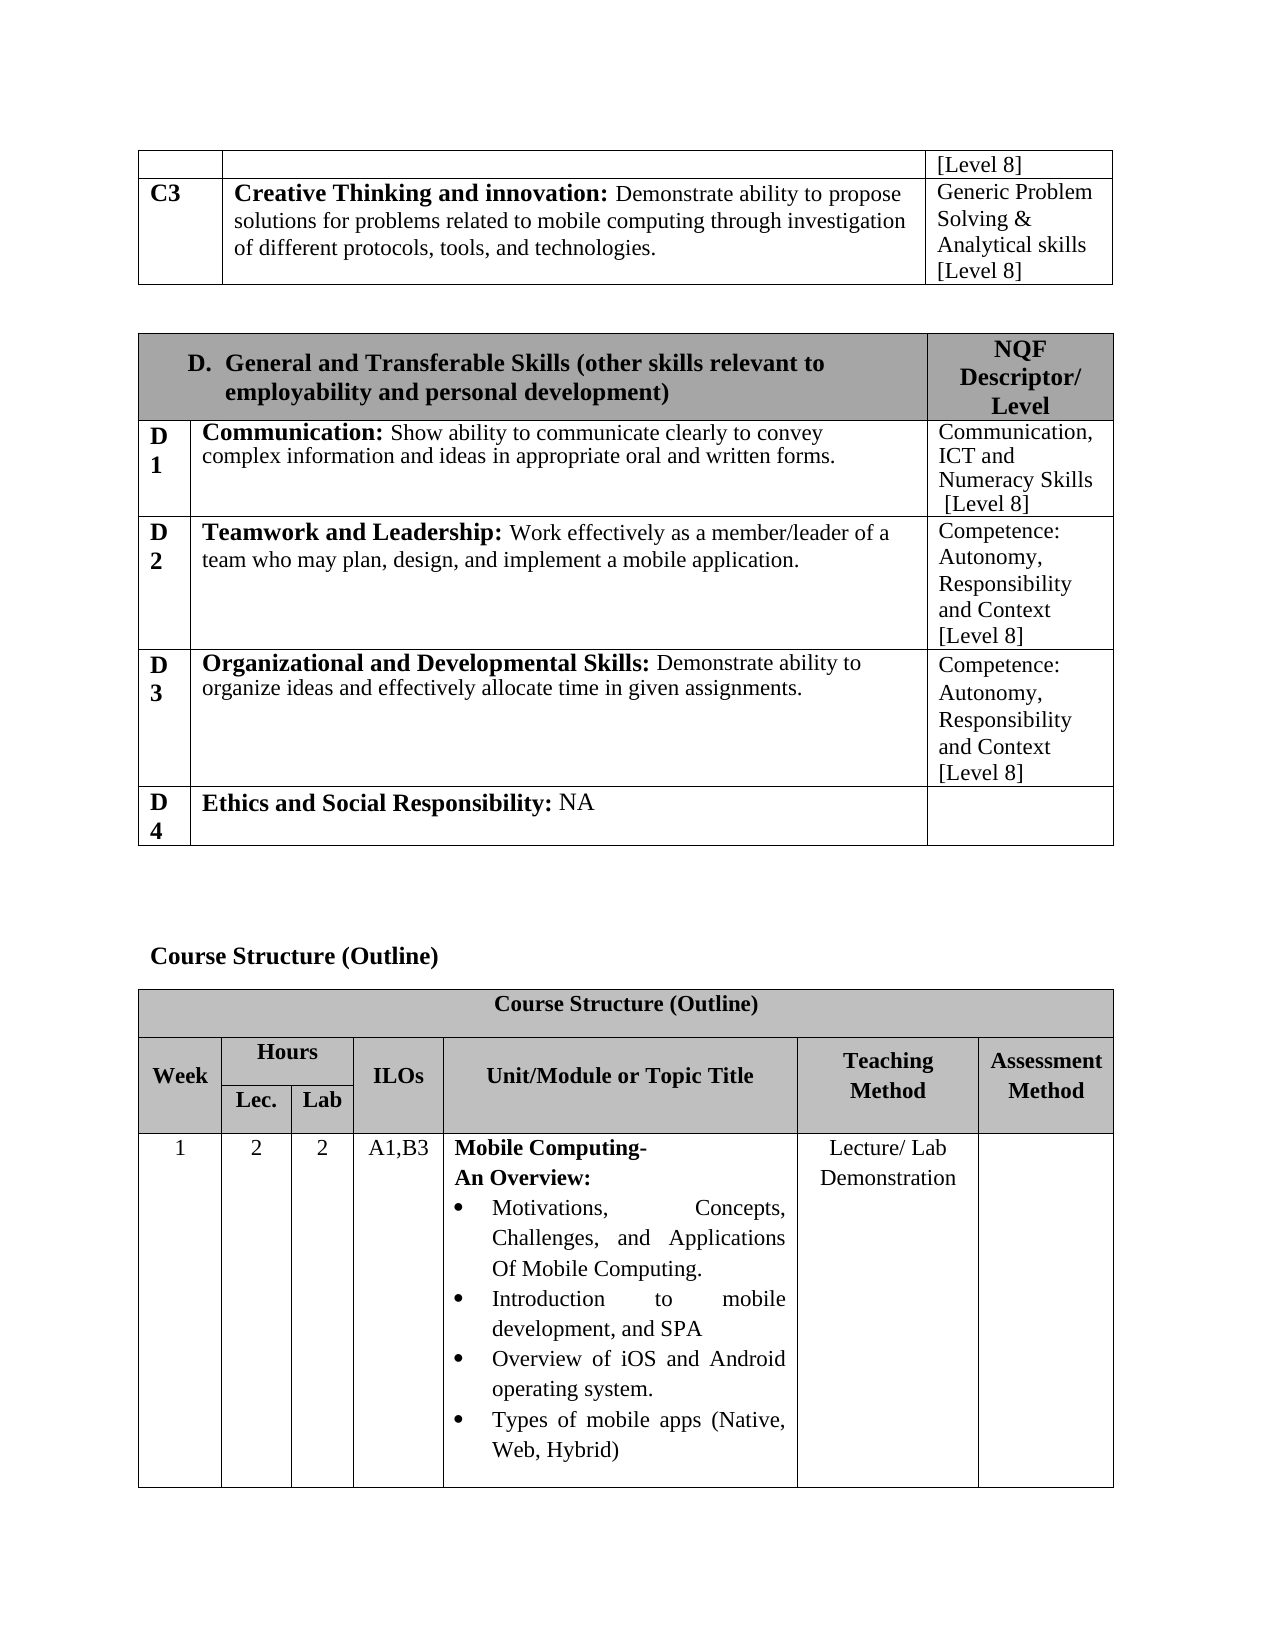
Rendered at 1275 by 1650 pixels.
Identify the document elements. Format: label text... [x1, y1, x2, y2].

table_cell 1 [139, 1134, 221, 1487]
table_cell Creative Thinking and innovation: Demonstrate ability to propose solutions for problems related to mobile computing through investigation of different protocols, tools, and technologies. [223, 179, 925, 284]
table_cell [444, 1134, 797, 1487]
table_cell Lab [292, 1086, 353, 1133]
table_cell Competence: Autonomy, Responsibility and Context [Level 8] [928, 650, 1113, 786]
table_cell 2 [222, 1134, 291, 1487]
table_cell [798, 1134, 978, 1487]
text Course Structure (Outline) [150, 941, 1125, 970]
table_cell D3 [139, 650, 190, 786]
table_cell Ethics and Social Responsibility: NA [191, 787, 927, 845]
table_cell [979, 1134, 1113, 1487]
table_cell C2 [139, 151, 222, 177]
table_cell D1 [139, 421, 190, 516]
table_header Course Structure (Outline) [139, 990, 1113, 1037]
table_cell Generic Problem Solving & Analytical skills [Level 8] [926, 179, 1112, 284]
table_cell [928, 787, 1113, 845]
table_cell Communication: Show ability to communicate clearly to convey complex information and ideas in appropriate oral and written forms. [191, 421, 927, 516]
table_cell Teaching Method [798, 1038, 978, 1133]
table_cell Assessment Method [979, 1038, 1113, 1133]
table_cell Unit/Module or Topic Title [444, 1038, 797, 1133]
table_cell Teamwork and Leadership: Work effectively as a member/leader of a team who may plan, design, and implement a mobile application. [191, 517, 927, 649]
table_cell Communication, ICT and Numeracy Skills [Level 8] [928, 421, 1113, 516]
table_header NQF Descriptor/ Level [928, 334, 1113, 420]
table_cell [223, 151, 925, 177]
table_cell D2 [139, 517, 190, 649]
table_header General and Transferable Skills (other skills relevant to employability and personal development) [139, 334, 927, 420]
table_cell D4 [139, 787, 190, 845]
table_cell Week [139, 1038, 221, 1133]
table_cell A1,B3 [354, 1134, 443, 1487]
table_cell Competence: Autonomy, Responsibility and Context [Level 8] [928, 517, 1113, 649]
table_cell C3 [139, 179, 222, 284]
table_cell Hours [222, 1038, 353, 1085]
table_cell ILOs [354, 1038, 443, 1133]
table_cell Lec. [222, 1086, 291, 1133]
table_cell 2 [292, 1134, 353, 1487]
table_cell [926, 151, 1112, 177]
table_cell Organizational and Developmental Skills: Demonstrate ability to organize ideas and effectively allocate time in given assignments. [191, 650, 927, 786]
